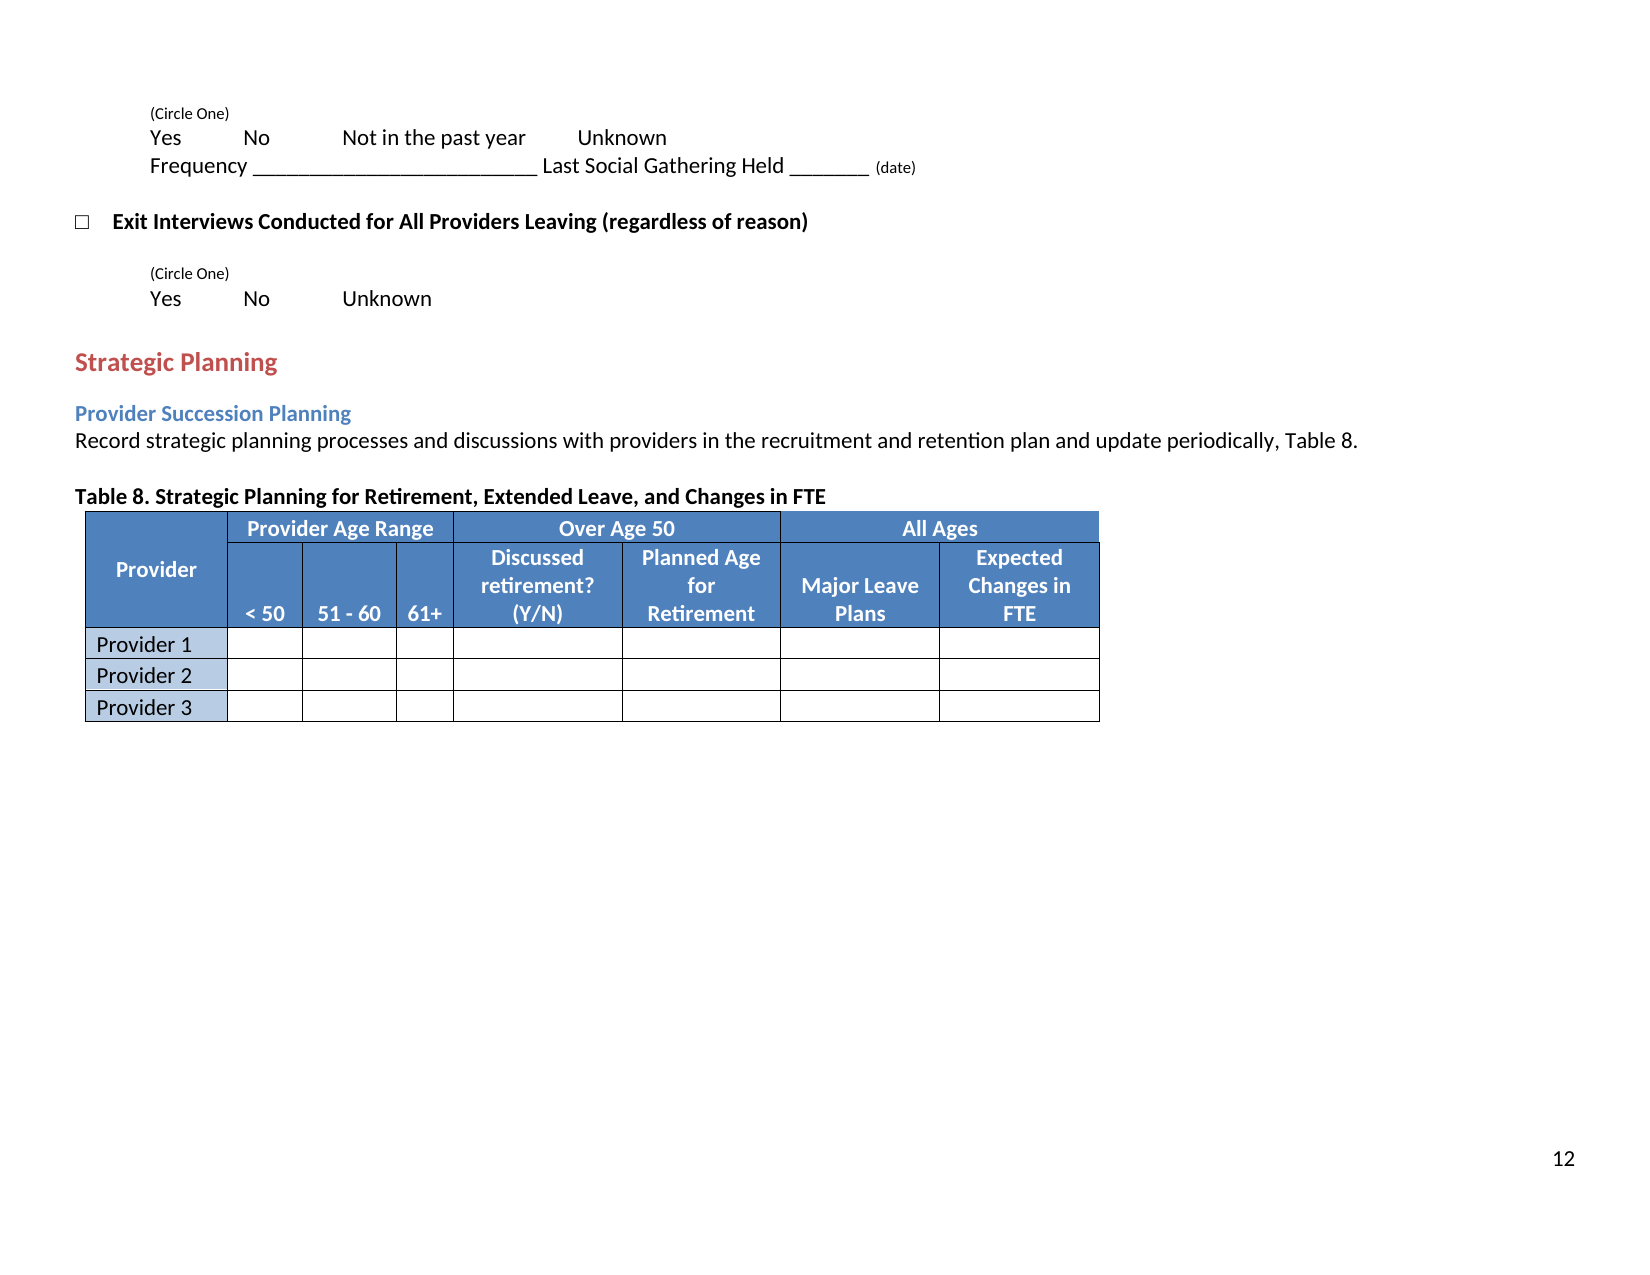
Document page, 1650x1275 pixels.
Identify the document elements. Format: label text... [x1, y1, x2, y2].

table_cell [781, 691, 939, 721]
table_header All Ages [781, 511, 1099, 542]
subtitle Provider Succession Planning [75, 399, 1575, 427]
table_cell 51 - 60 [303, 543, 396, 627]
table_cell Provider 2 [86, 659, 227, 689]
table_cell [228, 659, 302, 689]
table_cell [228, 691, 302, 721]
table_cell Major Leave Plans [781, 543, 939, 627]
list Exit Interviews Conducted for All Providers Leaving (regardless of reason) [75, 207, 1575, 235]
text (Circle One) [150, 263, 1575, 284]
table_cell Planned Age for Retirement [623, 543, 780, 627]
table_cell [303, 659, 396, 689]
table_header Provider Age Range [228, 512, 453, 542]
table_cell Provider 3 [86, 691, 227, 721]
table_cell [303, 628, 396, 658]
table_cell Expected Changes in FTE [940, 543, 1099, 627]
table_cell [940, 659, 1099, 689]
table_cell [623, 628, 780, 658]
table_cell [623, 691, 780, 721]
table_cell Discussed retirement? (Y/N) [454, 543, 622, 627]
text Yes No Not in the past year Unknown [150, 123, 1575, 151]
text Table 8. Strategic Planning for Retirement, Extended Leave, and Changes in FTE [75, 483, 1575, 511]
text Frequency _________________________ Last Social Gathering Held _______ (date) [150, 151, 1575, 179]
table_cell [454, 659, 622, 689]
table_cell [781, 628, 939, 658]
table_header Over Age 50 [454, 512, 780, 542]
table_cell [228, 628, 302, 658]
table_cell [940, 628, 1099, 658]
table_cell < 50 [228, 543, 302, 627]
text Record strategic planning processes and discussions with providers in the recruitment and retention plan and update periodically, Table 8. [75, 427, 1575, 455]
table_cell 61+ [397, 543, 453, 627]
table_cell Provider 1 [86, 628, 227, 658]
table_cell [454, 691, 622, 721]
text Yes No Unknown [150, 284, 1575, 312]
table_cell [397, 691, 453, 721]
table_header Provider [86, 512, 227, 627]
table_cell [303, 691, 396, 721]
table_cell [397, 659, 453, 689]
table_cell [454, 628, 622, 658]
table_cell [397, 628, 453, 658]
table_cell [781, 659, 939, 689]
subtitle Strategic Planning [75, 345, 1575, 378]
table_cell [623, 659, 780, 689]
table_cell [940, 691, 1099, 721]
text (Circle One) [150, 103, 1575, 123]
